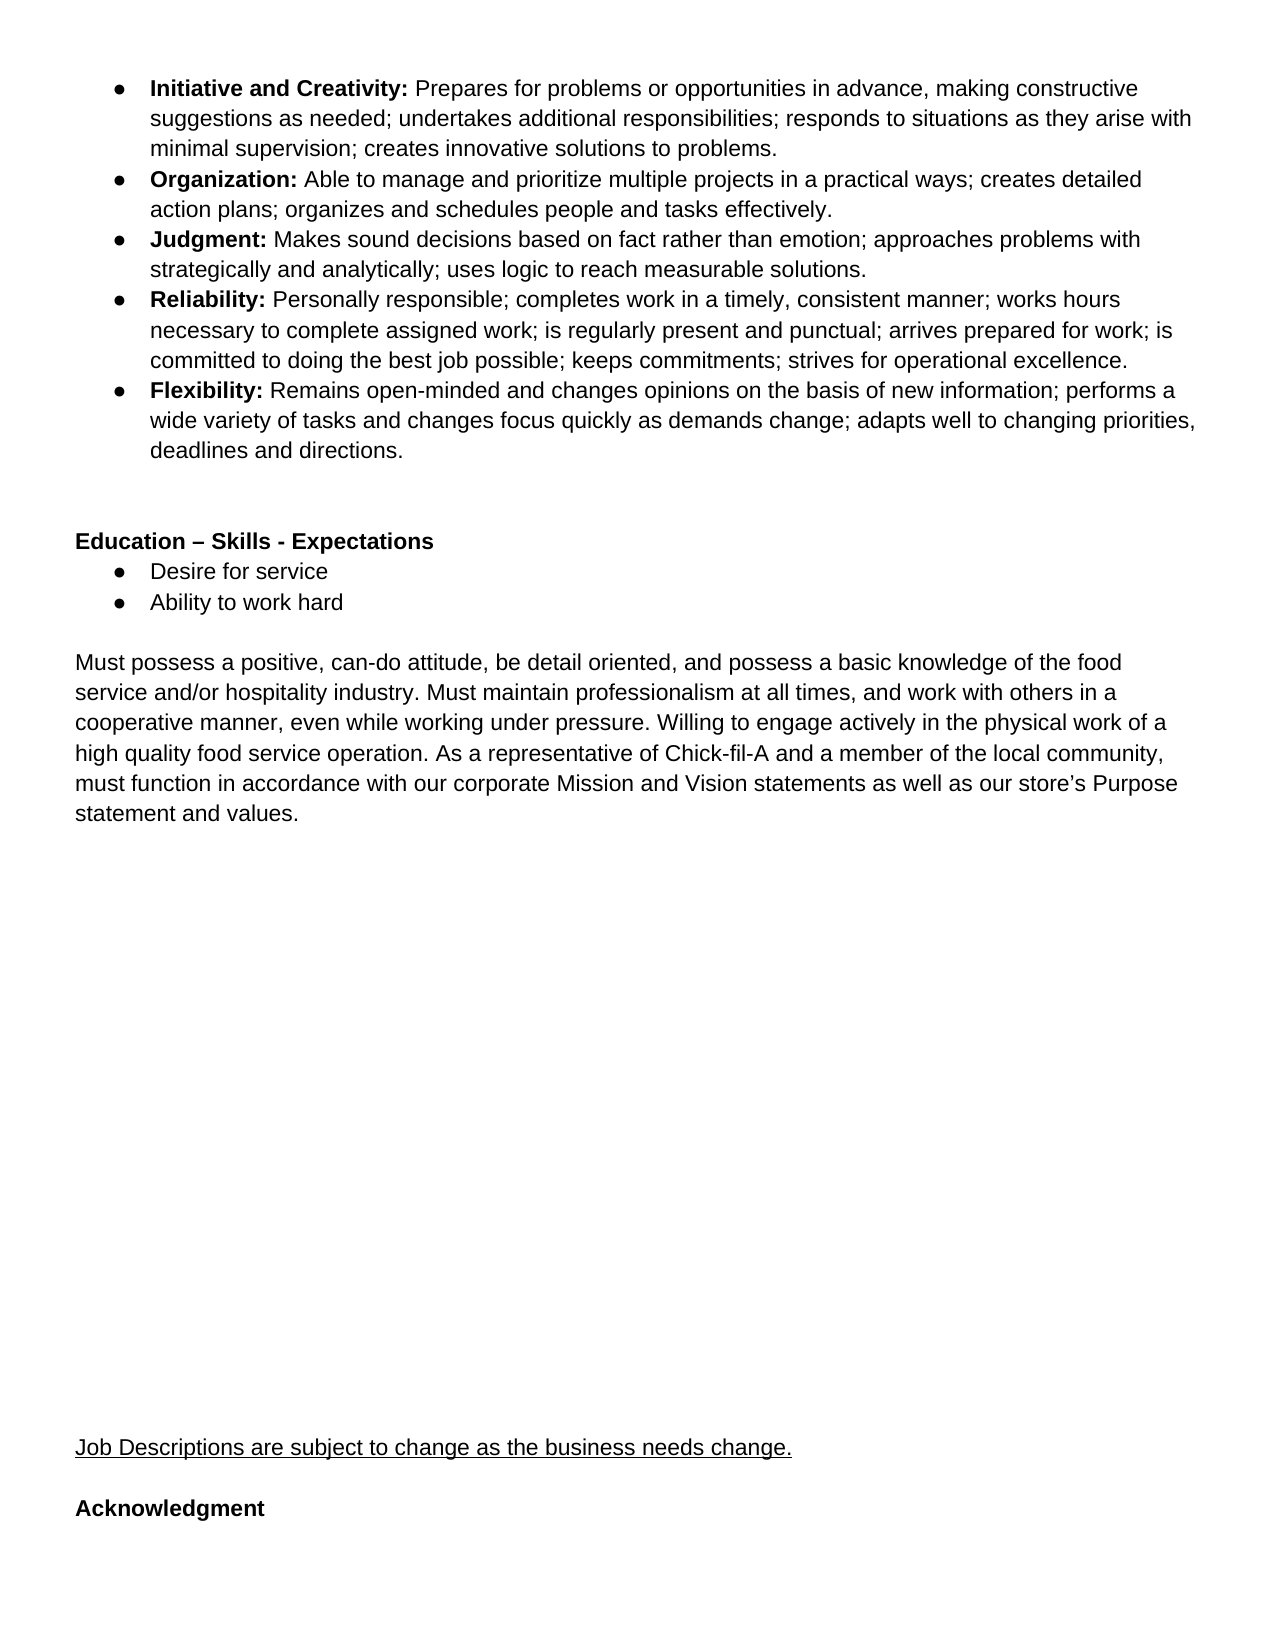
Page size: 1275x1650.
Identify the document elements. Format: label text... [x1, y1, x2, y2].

text Job Descriptions are subject to change as the business needs change. [75, 1434, 1200, 1461]
list Organization: Able to manage and prioritize multiple projects in a practical ways; creates detailed action plans; organizes and schedules people and tasks effectively. [112, 166, 1200, 222]
text Education – Skills - Expectations [75, 528, 1200, 554]
list Ability to work hard [112, 588, 1200, 615]
text Must possess a positive, can-do attitude, be detail oriented, and possess a basic knowledge of the food service and/or hospitality industry. Must maintain professionalism at all times, and work with others in a cooperative manner, even while working under pressure. Willing to engage actively in the physical work of a high quality food service operation. As a representative of Chick-fil-A and a member of the local community, must function in accordance with our corporate Mission and Vision statements as well as our store’s Purpose statement and values. [75, 649, 1200, 826]
list Initiative and Creativity: Prepares for problems or opportunities in advance, making constructive suggestions as needed; undertakes additional responsibilities; responds to situations as they arise with minimal supervision; creates innovative solutions to problems. [112, 75, 1200, 162]
list Flexibility: Remains open-minded and changes opinions on the basis of new information; performs a wide variety of tasks and changes focus quickly as demands change; adapts well to changing priorities, deadlines and directions. [112, 377, 1200, 464]
list Desire for service [112, 558, 1200, 585]
list Judgment: Makes sound decisions based on fact rather than emotion; approaches problems with strategically and analytically; uses logic to reach measurable solutions. [112, 226, 1200, 283]
text Acknowledgment [75, 1495, 1200, 1521]
list Reliability: Personally responsible; completes work in a timely, consistent manner; works hours necessary to complete assigned work; is regularly present and punctual; arrives prepared for work; is committed to doing the best job possible; keeps commitments; strives for operational excellence. [112, 286, 1200, 373]
